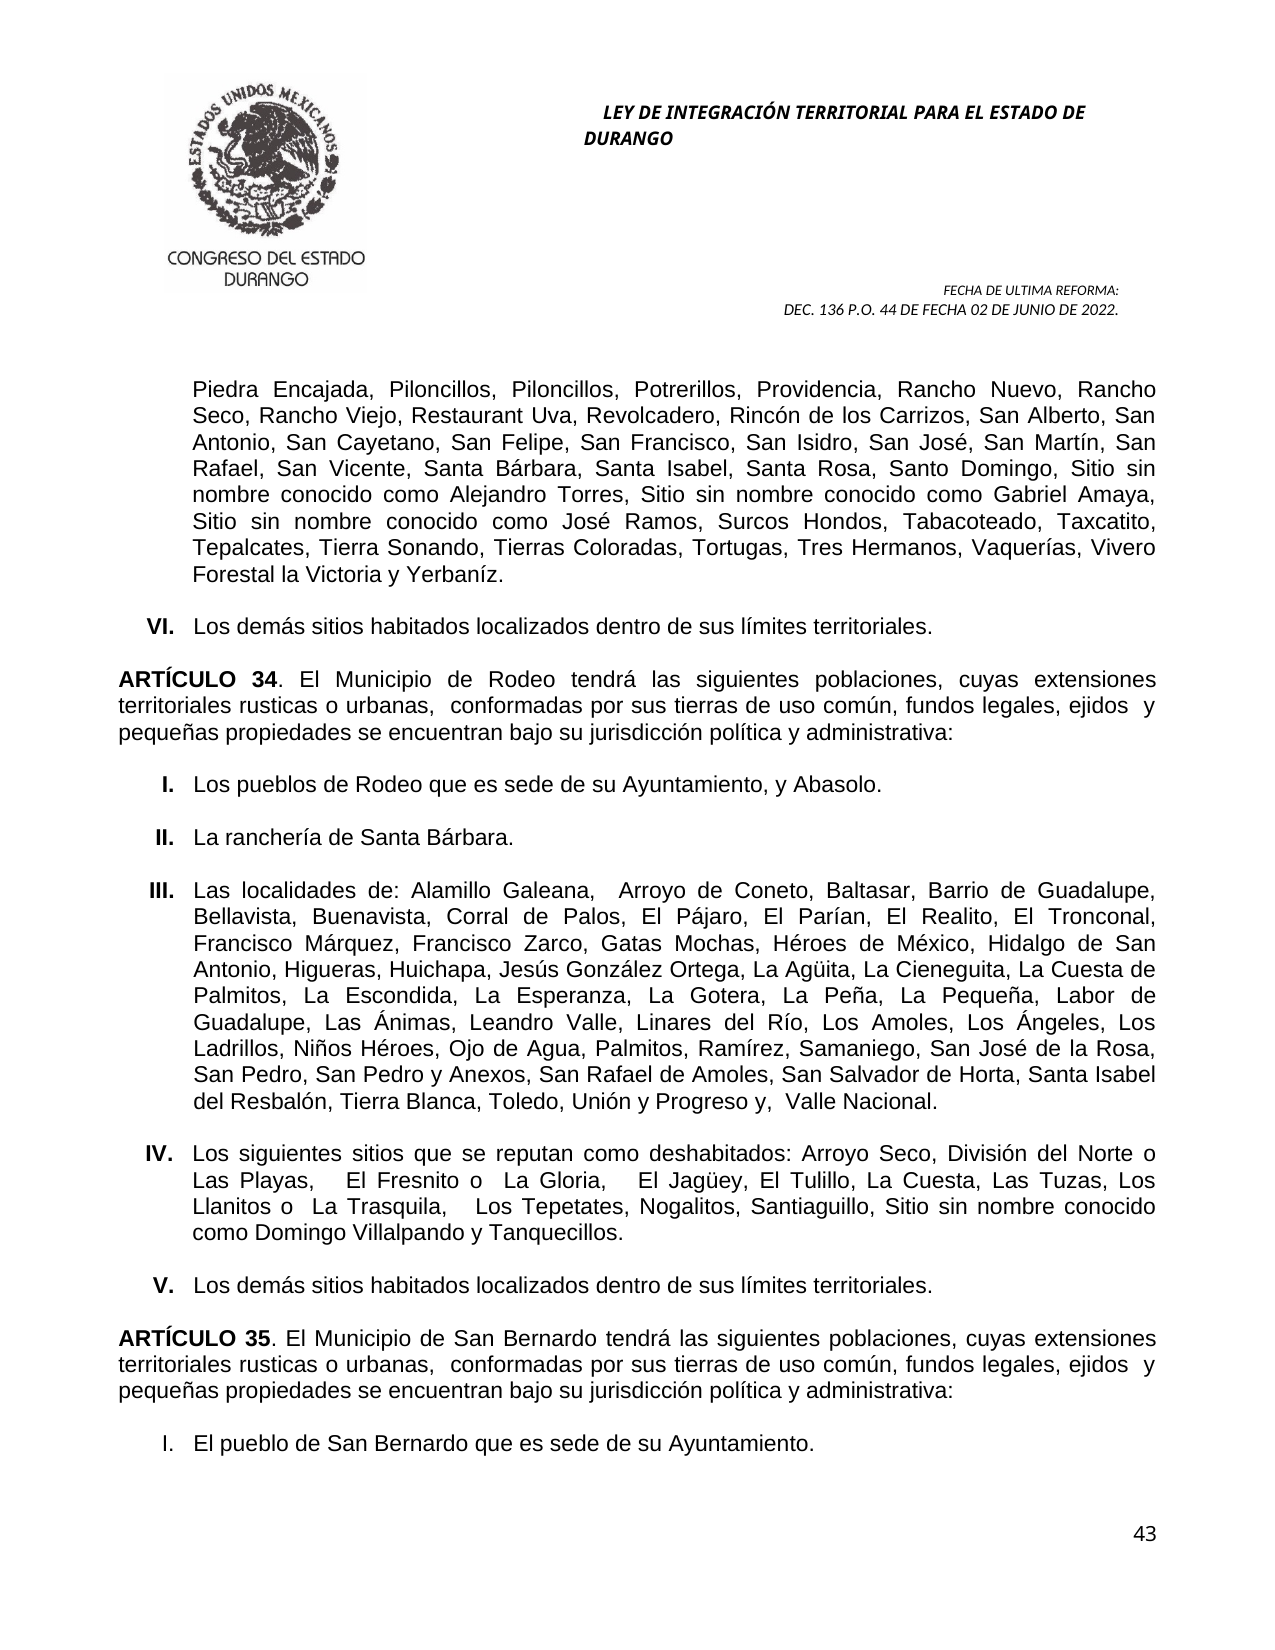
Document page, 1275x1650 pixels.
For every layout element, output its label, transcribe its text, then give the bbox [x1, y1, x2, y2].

list Los demás sitios habitados localizados dentro de sus límites territoriales. [174, 1272, 1157, 1298]
list El pueblo de San Bernardo que es sede de su Ayuntamiento. [174, 1430, 1157, 1457]
list Las localidades de: Alamillo Galeana, Arroyo de Coneto, Baltasar, Barrio de Guadalupe, Bellavista, Buenavista, Corral de Palos, El Pájaro, El Parían, El Realito, El Tronconal, Francisco Márquez, Francisco Zarco, Gatas Mochas, Héroes de México, Hidalgo de San Antonio, Higueras, Huichapa, Jesús González Ortega, La Agüita, La Cieneguita, La Cuesta de Palmitos, La Escondida, La Esperanza, La Gotera, La Peña, La Pequeña, Labor de Guadalupe, Las Ánimas, Leandro Valle, Linares del Río, Los Amoles, Los Ángeles, Los Ladrillos, Niños Héroes, Ojo de Agua, Palmitos, Ramírez, Samaniego, San José de la Rosa, San Pedro, San Pedro y Anexos, San Rafael de Amoles, San Salvador de Horta, Santa Isabel del Resbalón, Tierra Blanca, Toledo, Unión y Progreso y, Valle Nacional. [174, 877, 1157, 1114]
list Los pueblos de Rodeo que es sede de su Ayuntamiento, y Abasolo. [174, 771, 1157, 798]
picture [163, 73, 367, 293]
list Los demás sitios habitados localizados dentro de sus límites territoriales. [174, 613, 1157, 639]
list La ranchería de Santa Bárbara. [174, 824, 1157, 850]
list Los siguientes sitios que se reputan como deshabitados: Arroyo Seco, División del Norte o Las Playas, El Fresnito o La Gloria, El Jagüey, El Tulillo, La Cuesta, Las Tuzas, Los Llanitos o La Trasquila, Los Tepetates, Nogalitos, Santiaguillo, Sitio sin nombre conocido como Domingo Villalpando y Tanquecillos. [173, 1140, 1157, 1246]
text ARTÍCULO 34. El Municipio de Rodeo tendrá las siguientes poblaciones, cuyas extensiones territoriales rusticas o urbanas, conformadas por sus tierras de uso común, fundos legales, ejidos y pequeñas propiedades se encuentran bajo su jurisdicción política y administrativa: [118, 666, 1157, 745]
text ARTÍCULO 35. El Municipio de San Bernardo tendrá las siguientes poblaciones, cuyas extensiones territoriales rusticas o urbanas, conformadas por sus tierras de uso común, fundos legales, ejidos y pequeñas propiedades se encuentran bajo su jurisdicción política y administrativa: [118, 1325, 1157, 1404]
